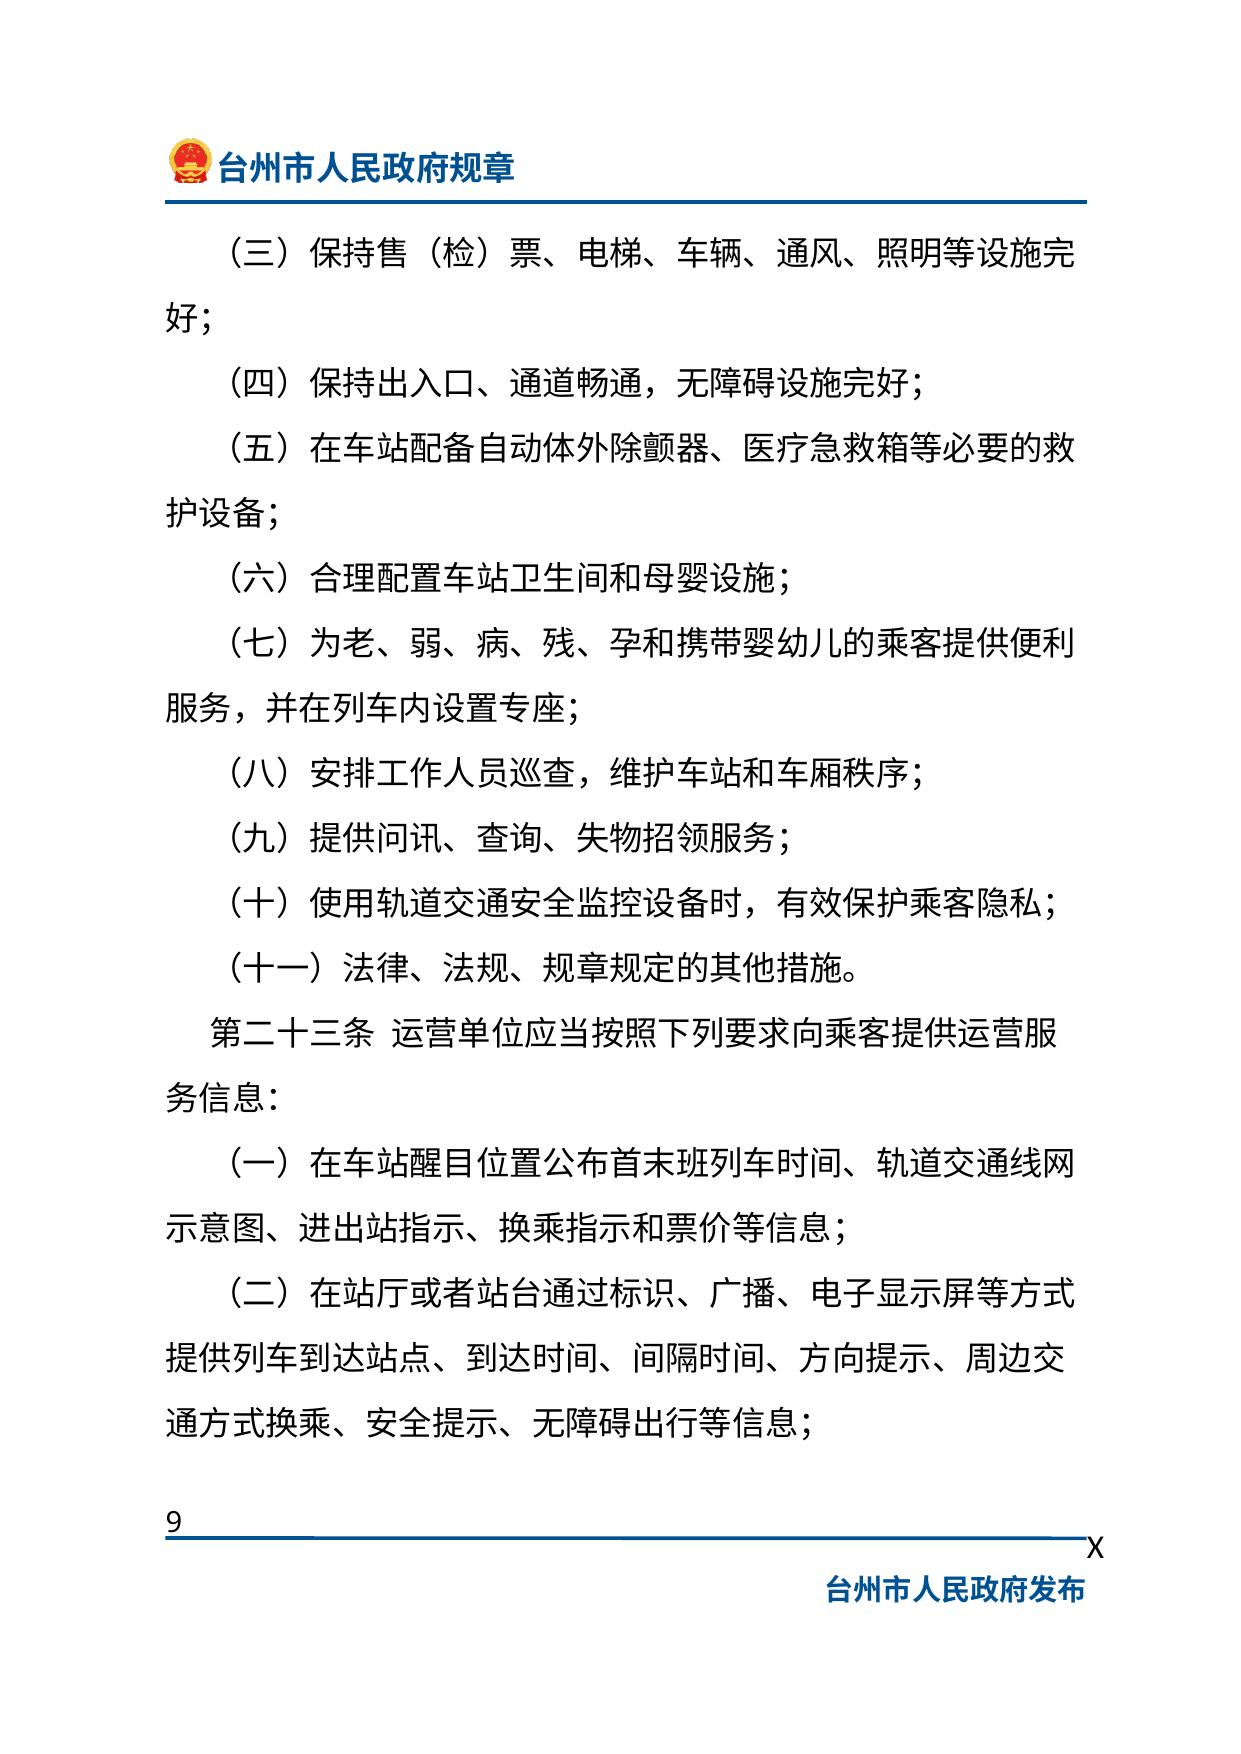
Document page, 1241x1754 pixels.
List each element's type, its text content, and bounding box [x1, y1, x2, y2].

text （十）使用轨道交通安全监控设备时，有效保护乘客隐私； [165, 869, 1087, 934]
text 第二十三条 运营单位应当按照下列要求向乘客提供运营服务信息： [165, 999, 1087, 1129]
text （二）在站厅或者站台通过标识、广播、电子显示屏等方式提供列车到达站点、到达时间、间隔时间、方向提示、周边交通方式换乘、安全提示、无障碍出行等信息； [165, 1259, 1087, 1454]
text （八）安排工作人员巡查，维护车站和车厢秩序； [165, 739, 1087, 804]
text （九）提供问讯、查询、失物招领服务； [165, 804, 1087, 869]
picture [165, 136, 216, 187]
text （一）在车站醒目位置公布首末班列车时间、轨道交通线网示意图、进出站指示、换乘指示和票价等信息； [165, 1129, 1087, 1259]
text （五）在车站配备自动体外除颤器、医疗急救箱等必要的救护设备； [165, 414, 1087, 544]
text （三）保持售（检）票、电梯、车辆、通风、照明等设施完好； [165, 219, 1087, 349]
text （四）保持出入口、通道畅通，无障碍设施完好； [165, 349, 1087, 414]
text （七）为老、弱、病、残、孕和携带婴幼儿的乘客提供便利服务，并在列车内设置专座； [165, 609, 1087, 739]
text （六）合理配置车站卫生间和母婴设施； [165, 544, 1087, 609]
text （十一）法律、法规、规章规定的其他措施。 [165, 934, 1087, 999]
